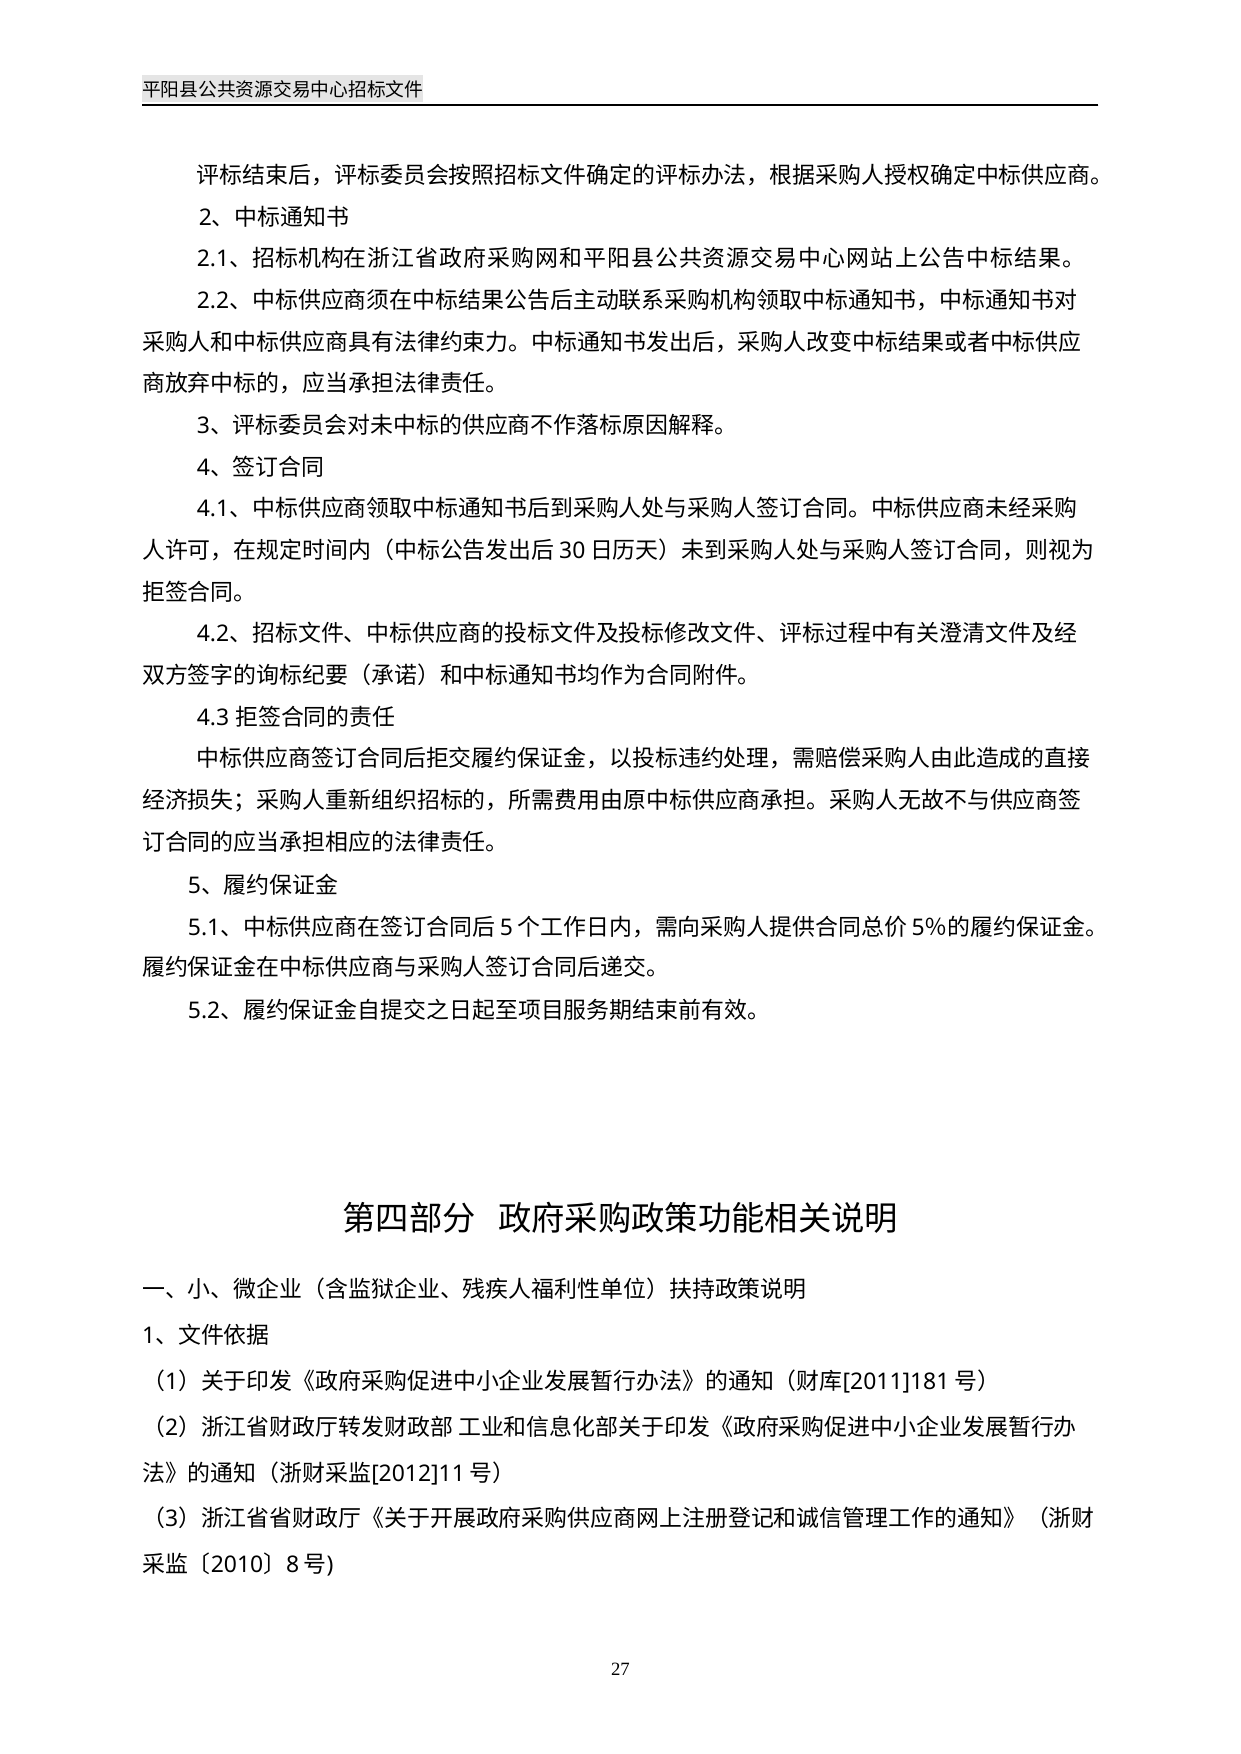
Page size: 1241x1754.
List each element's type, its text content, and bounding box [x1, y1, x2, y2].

text 4.2、招标文件、中标供应商的投标文件及投标修改文件、评标过程中有关澄清文件及经双方签字的询标纪要（承诺）和中标通知书均作为合同附件。 [142, 608, 1098, 692]
text （2）浙江省财政厅转发财政部 工业和信息化部关于印发《政府采购促进中小企业发展暂行办法》的通知（浙财采监[2012]11号） [142, 1396, 1098, 1488]
text 5、履约保证金 [142, 858, 1098, 900]
text 一、小、微企业（含监狱企业、残疾人福利性单位）扶持政策说明 [142, 1271, 1098, 1304]
text 中标供应商签订合同后拒交履约保证金，以投标违约处理，需赔偿采购人由此造成的直接经济损失；采购人重新组织招标的，所需费用由原中标供应商承担。采购人无故不与供应商签订合同的应当承担相应的法律责任。 [142, 733, 1098, 858]
text 4.3 拒签合同的责任 [142, 692, 1098, 733]
text 5.1、中标供应商在签订合同后5个工作日内，需向采购人提供合同总价5％的履约保证金。履约保证金在中标供应商与采购人签订合同后递交。 [142, 900, 1098, 983]
text 评标结束后，评标委员会按照招标文件确定的评标办法，根据采购人授权确定中标供应商。 [142, 150, 1098, 192]
text 5.2、履约保证金自提交之日起至项目服务期结束前有效。 [142, 983, 1098, 1025]
text 第四部分 政府采购政策功能相关说明 [142, 1192, 1098, 1240]
text 4、签订合同 [142, 442, 1098, 483]
text （1）关于印发《政府采购促进中小企业发展暂行办法》的通知（财库[2011]181号） [142, 1350, 1098, 1396]
text 1、文件依据 [142, 1304, 1098, 1350]
text 2.2、中标供应商须在中标结果公告后主动联系采购机构领取中标通知书，中标通知书对采购人和中标供应商具有法律约束力。中标通知书发出后，采购人改变中标结果或者中标供应商放弃中标的，应当承担法律责任。 [142, 275, 1098, 400]
text （3）浙江省省财政厅《关于开展政府采购供应商网上注册登记和诚信管理工作的通知》（浙财采监〔2010〕8号) [142, 1488, 1098, 1579]
text 2.1、招标机构在浙江省政府采购网和平阳县公共资源交易中心网站上公告中标结果。 [142, 233, 1098, 275]
text 2、中标通知书 [142, 192, 1098, 233]
text 3、评标委员会对未中标的供应商不作落标原因解释。 [142, 400, 1098, 442]
text 4.1、中标供应商领取中标通知书后到采购人处与采购人签订合同。中标供应商未经采购人许可，在规定时间内（中标公告发出后30日历天）未到采购人处与采购人签订合同，则视为拒签合同。 [142, 483, 1098, 608]
